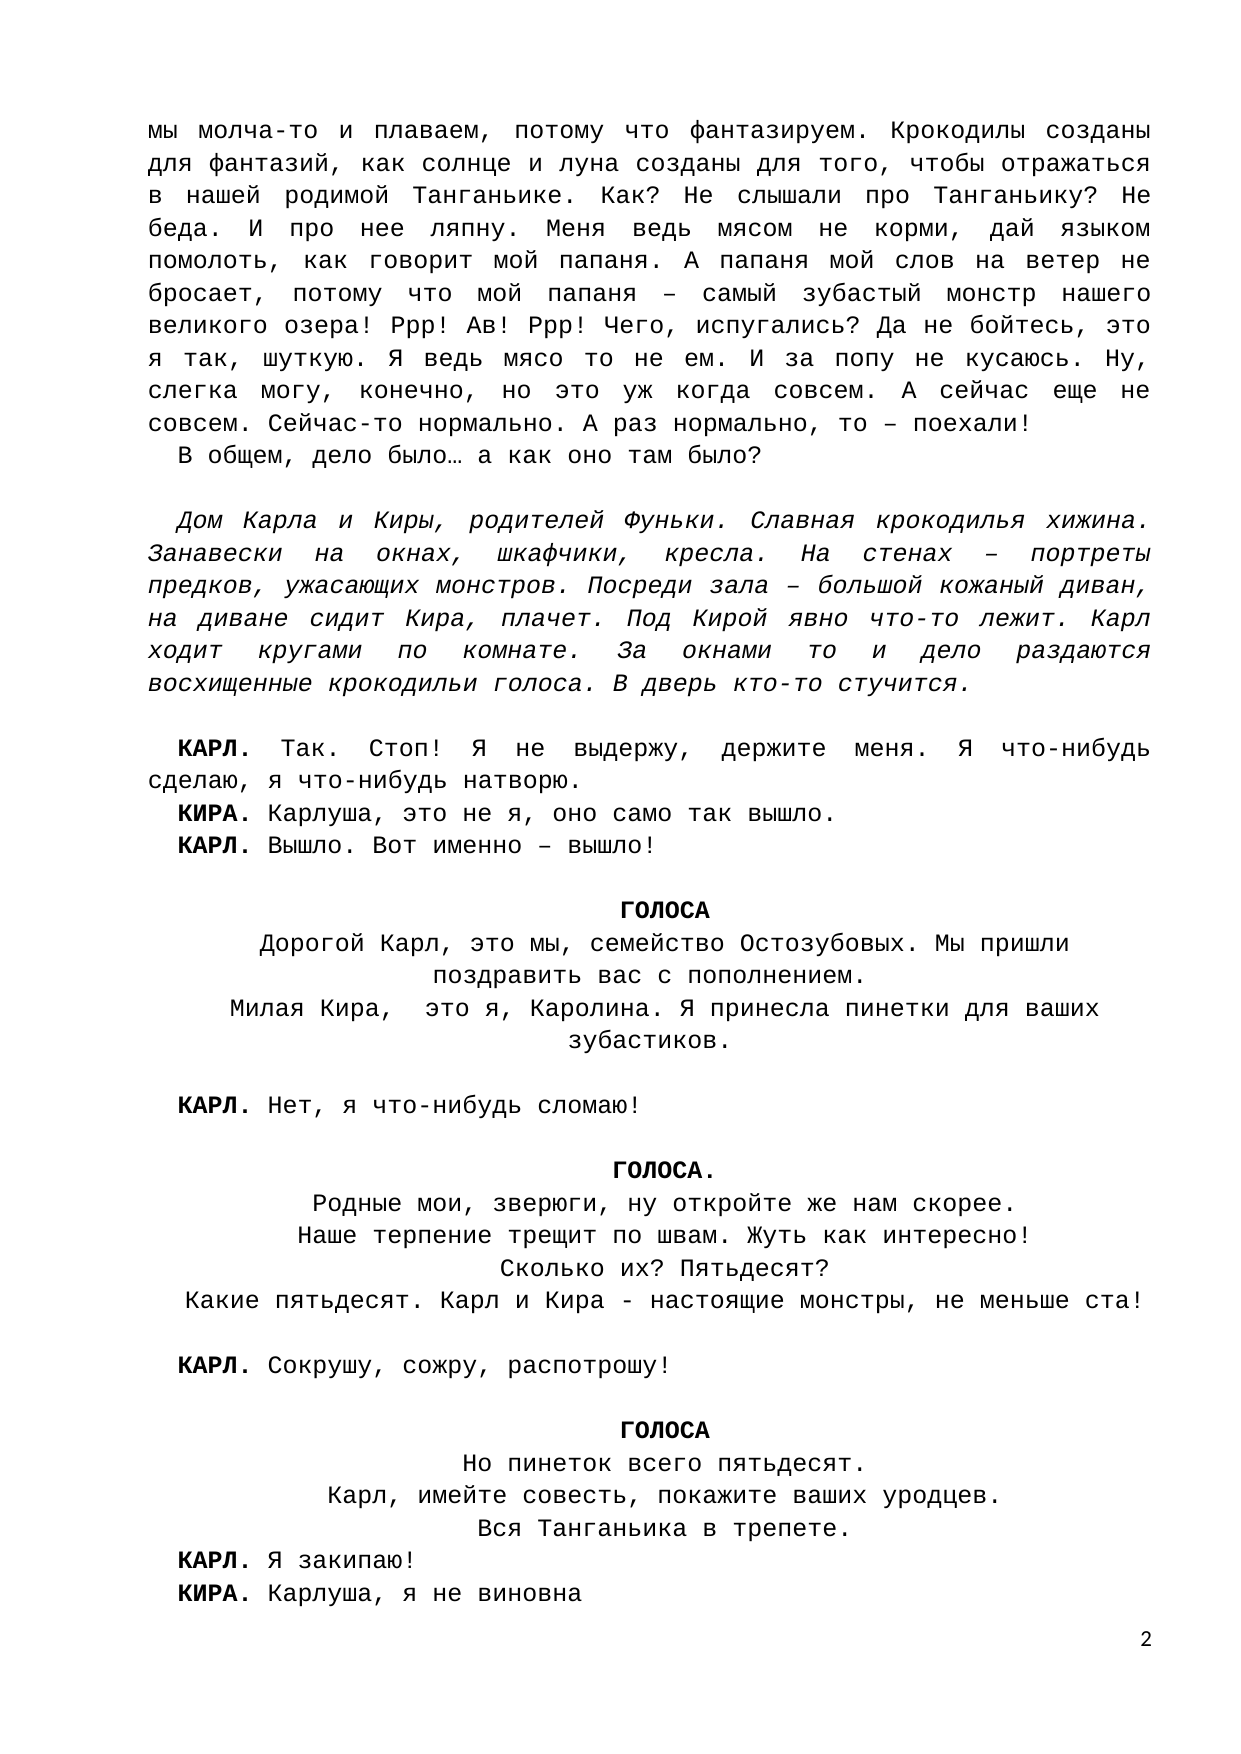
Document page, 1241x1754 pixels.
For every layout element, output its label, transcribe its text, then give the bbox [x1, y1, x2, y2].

text В общем, дело было… а как оно там было? [148, 443, 1152, 471]
text Родные мои, зверюги, ну откройте же нам скорее. [148, 1191, 1152, 1219]
text КАРЛ. Вышло. Вот именно – вышло! [148, 833, 1152, 861]
text КАРЛ. Я закипаю! [148, 1548, 1152, 1576]
text Дорогой Карл, это мы, семейство Остозубовых. Мы пришли поздравить вас с пополнением. [148, 931, 1152, 991]
text Вся Танганьика в трепете. [148, 1516, 1152, 1544]
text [148, 118, 1152, 439]
text Сколько их? Пятьдесят? [148, 1256, 1152, 1284]
text ГОЛОСА [148, 1418, 1152, 1446]
text Карл, имейте совесть, покажите ваших уродцев. [148, 1483, 1152, 1511]
text Какие пятьдесят. Карл и Кира - настоящие монстры, не меньше ста! [148, 1288, 1152, 1316]
text КИРА. Карлуша, я не виновна [148, 1581, 1152, 1609]
text Но пинеток всего пятьдесят. [148, 1451, 1152, 1479]
text ГОЛОСА [148, 898, 1152, 926]
text Дом Карла и Киры, родителей Фуньки. Славная крокодилья хижина. Занавески на окнах, шкафчики, кресла. На стенах – портреты предков, ужасающих монстров. Посреди зала – большой кожаный диван, на диване сидит Кира, плачет. Под Кирой явно что-то лежит. Карл ходит кругами по комнате. За окнами то и дело раздаются восхищенные крокодильи голоса. В дверь кто-то стучится. [148, 508, 1152, 699]
text КАРЛ. Нет, я что-нибудь сломаю! [148, 1093, 1152, 1121]
text ГОЛОСА. [148, 1158, 1152, 1186]
text КИРА. Карлуша, это не я, оно само так вышло. [148, 801, 1152, 829]
text КАРЛ. Сокрушу, сожру, распотрошу! [148, 1353, 1152, 1381]
text КАРЛ. Так. Стоп! Я не выдержу, держите меня. Я что-нибудь сделаю, я что-нибудь натворю. [148, 736, 1152, 796]
text Милая Кира, это я, Каролина. Я принесла пинетки для ваших зубастиков. [148, 996, 1152, 1056]
text Наше терпение трещит по швам. Жуть как интересно! [148, 1223, 1152, 1251]
